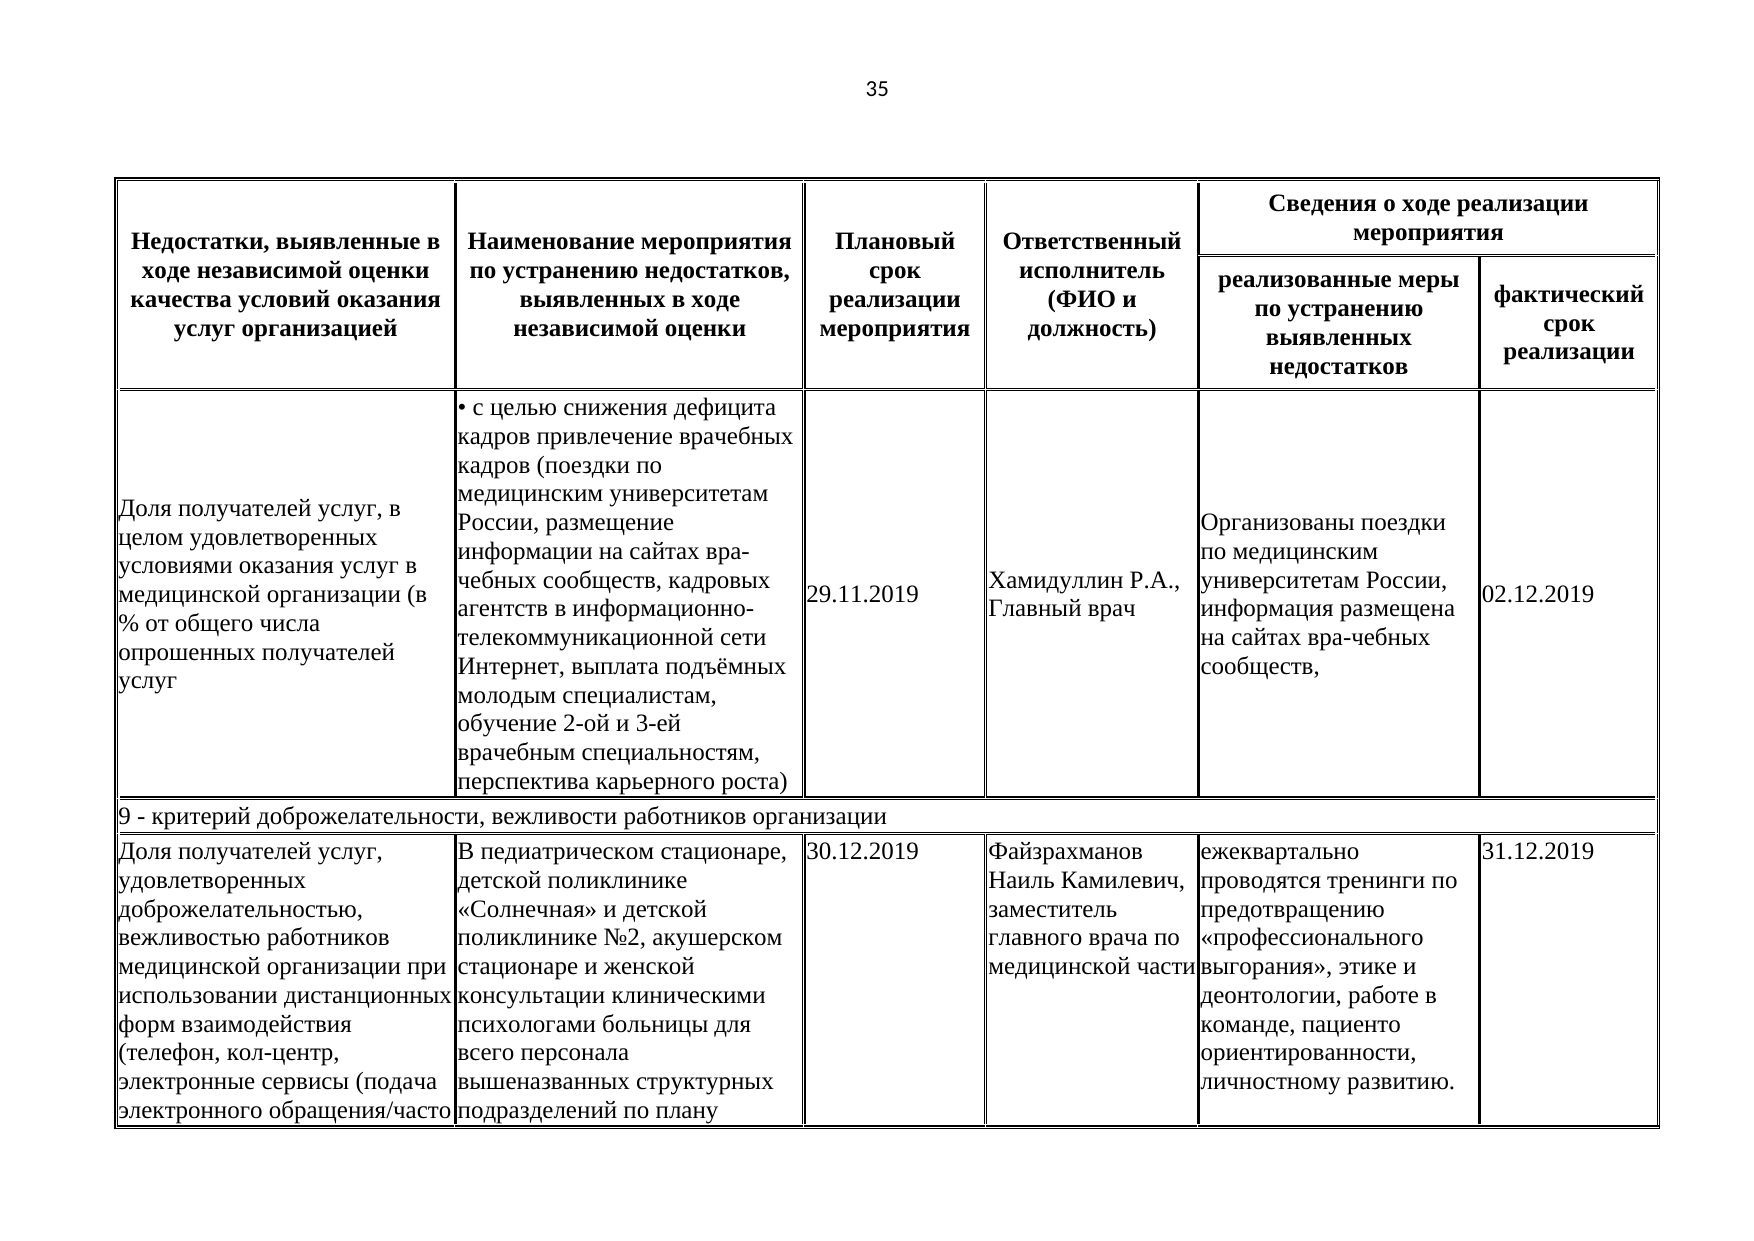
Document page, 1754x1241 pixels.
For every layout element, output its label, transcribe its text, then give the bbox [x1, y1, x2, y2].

table_header Плановый срок реализации мероприятия [804, 181, 986, 387]
table_header Сведения о ходе реализации мероприятия [1198, 181, 1657, 253]
table_cell 9 - критерий доброжелательности, вежливости работников организации [118, 796, 1657, 831]
table_cell В педиатрическом стационаре, детской поликлинике «Солнечная» и детской поликлинике №2, акушерском стационаре и женской консультации клиническими психологами больницы для всего персонала вышеназванных структурных подразделений по плану ежеквартально будут про-водиться тренинги по предотвращению «профессионального выгорания», этике и деонтологии, работе в команде, пациенто ориентированности, личностному развитию. [455, 833, 804, 1125]
table_cell Организованы поездки по медицинским университетам России, информация размещена на сайтах вра-чебных сообществ, [1200, 391, 1478, 796]
table_cell 29.11.2019 [806, 391, 984, 796]
table_cell ежеквартально проводятся тренинги по предотвращению «профессионального выгорания», этике и деонтологии, работе в команде, пациенто ориентированности, личностному развитию. [1198, 835, 1479, 1125]
table_cell Доля получателей услуг, удовлетворенных доброжелательностью, вежливостью работников медицинской организации при использовании дистанционных форм взаимодействия (телефон, кол-центр, электронные сервисы (подача электронного обращения/часто задаваемые вопросы)) (в % от общего числа опрошенных получателей услуг) [118, 831, 455, 1125]
table_cell фактический срок реализации [1481, 254, 1657, 387]
table_cell Доля получателей услуг, в целом удовлетворенных условиями оказания услуг в медицинской организации (в % от общего числа опрошенных получателей услуг [118, 388, 454, 796]
table_header Наименование мероприятия по устранению недостатков, выявленных в ходе независимой оценки [455, 179, 804, 387]
table_cell 02.12.2019 [1481, 388, 1657, 796]
table_cell 31.12.2019 [1479, 831, 1657, 1125]
table_header Ответственный исполнитель (ФИО и должность) [986, 179, 1198, 387]
table_cell реализованные меры по устранению выявленных недостатков [1200, 257, 1478, 387]
table_header Недостатки, выявленные в ходе независимой оценки качества условий оказания услуг организацией [118, 179, 455, 387]
table_cell Файзрахманов Наиль Камилевич, заместитель главного врача по медицинской части [986, 835, 1198, 1125]
table_cell 30.12.2019 [804, 835, 986, 1125]
table_cell • с целью снижения дефицита кадров привлечение врачебных кадров (поездки по медицинским университетам России, размещение информации на сайтах вра-чебных сообществ, кадровых агентств в информационно-телекоммуникационной сети Интернет, выплата подъёмных молодым специалистам, обучение 2-ой и 3-ей врачебным специальностям, перспектива карьерного роста) [457, 391, 802, 796]
table_cell Хамидуллин Р.А., Главный врач [987, 391, 1197, 796]
